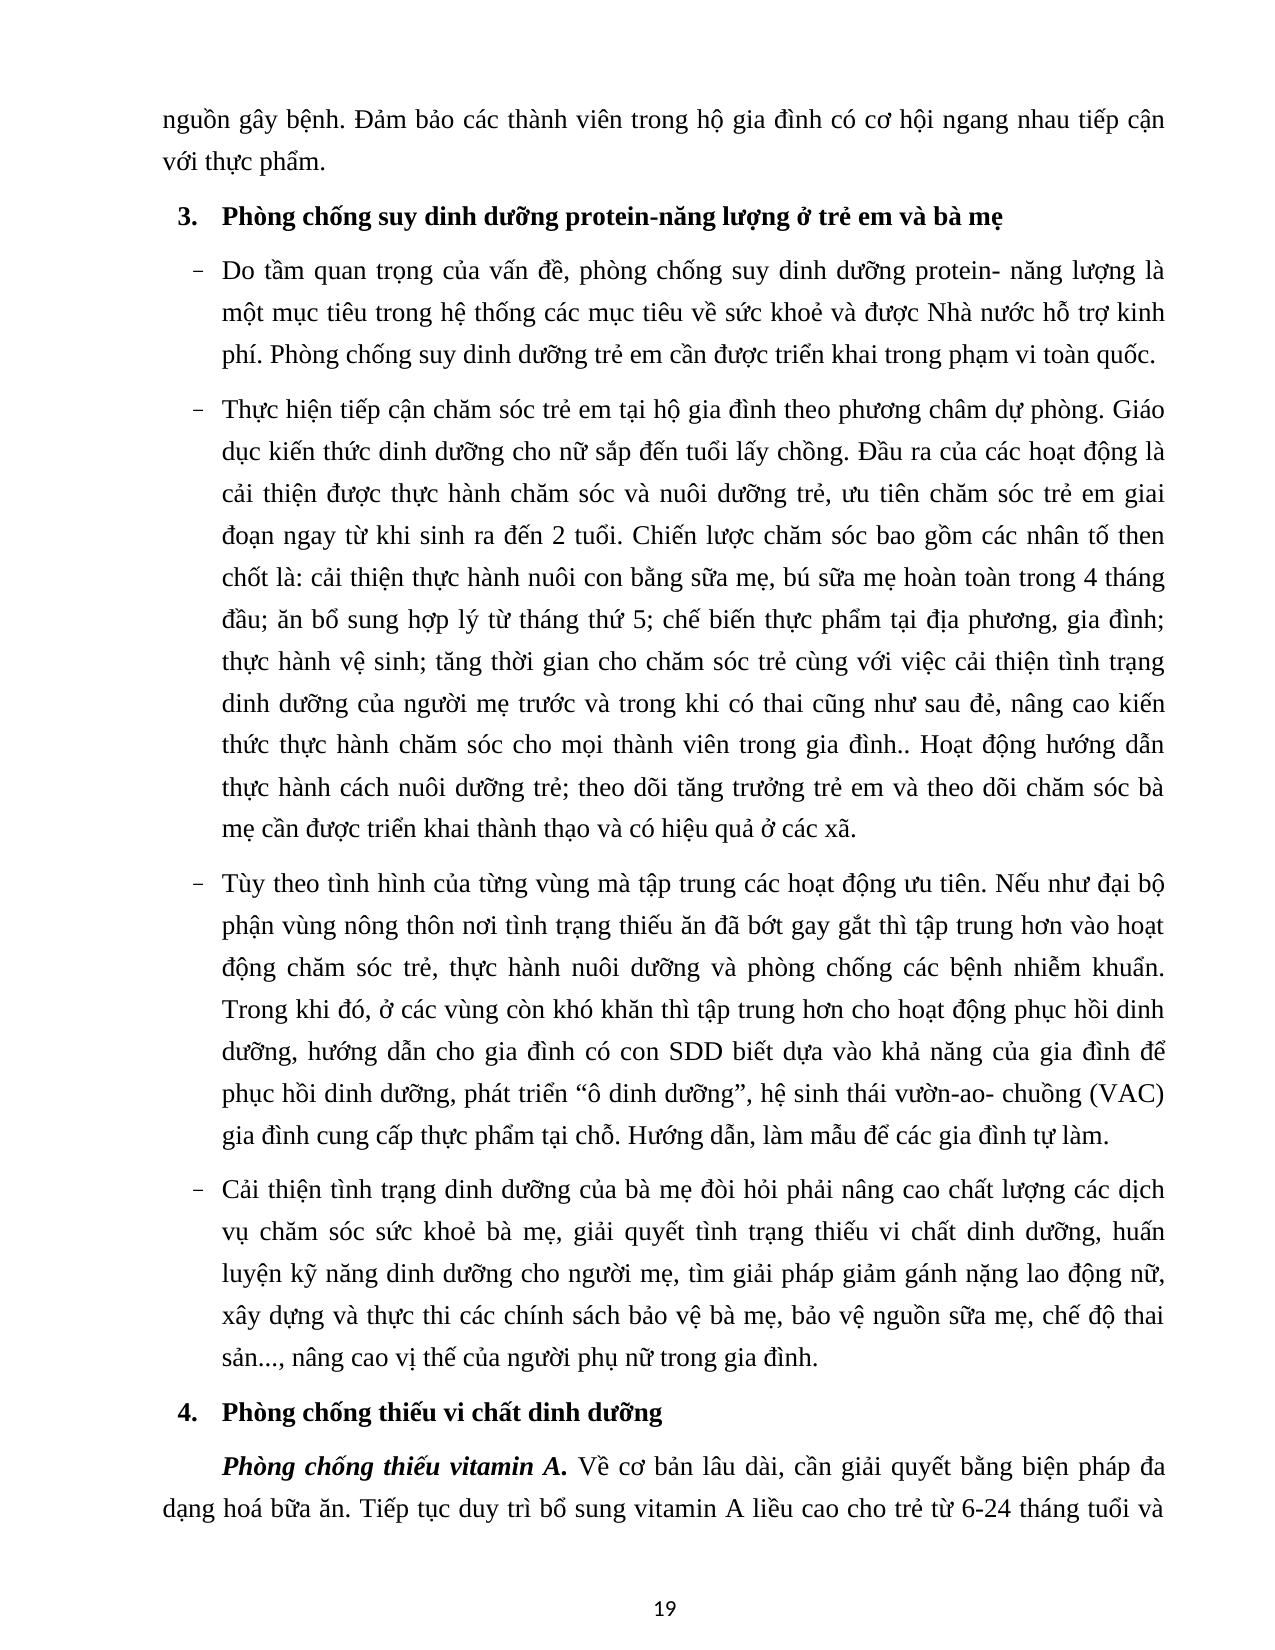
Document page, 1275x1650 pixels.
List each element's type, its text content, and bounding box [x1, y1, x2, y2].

list Do tầm quan trọng của vấn đề, phòng chống suy dinh dưỡng protein- năng lượng là một mục tiêu trong hệ thống các mục tiêu về sức khoẻ và được Nhà nước hỗ trợ kinh phí. Phòng chống suy dinh dưỡng trẻ em cần được triển khai trong phạm vi toàn quốc. [192, 254, 1167, 369]
list Cải thiện tình trạng dinh dưỡng của bà mẹ đòi hỏi phải nâng cao chất lượng các dịch vụ chăm sóc sức khoẻ bà mẹ, giải quyết tình trạng thiếu vi chất dinh dưỡng, huấn luyện kỹ năng dinh dưỡng cho người mẹ, tìm giải pháp giảm gánh nặng lao động nữ, xây dựng và thực thi các chính sách bảo vệ bà mẹ, bảo vệ nguồn sữa mẹ, chế độ thai sản..., nâng cao vị thế của người phụ nữ trong gia đình. [192, 1173, 1167, 1372]
subtitle Phòng chống suy dinh dưỡng protein-năng lượng ở trẻ em và bà mẹ [177, 200, 1167, 231]
subtitle Phòng chống thiếu vi chất dinh dưỡng [177, 1396, 1167, 1427]
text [162, 103, 1167, 177]
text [162, 1450, 1167, 1523]
list Thực hiện tiếp cận chăm sóc trẻ em tại hộ gia đình theo phương châm dự phòng. Giáo dục kiến thức dinh dưỡng cho nữ sắp đến tuổi lấy chồng. Đầu ra của các hoạt động là cải thiện được thực hành chăm sóc và nuôi dưỡng trẻ, ưu tiên chăm sóc trẻ em giai đoạn ngay từ khi sinh ra đến 2 tuổi. Chiến lược chăm sóc bao gồm các nhân tố then chốt là: cải thiện thực hành nuôi con bằng sữa mẹ, bú sữa mẹ hoàn toàn trong 4 tháng đầu; ăn bổ sung hợp lý từ tháng thứ 5; chế biến thực phẩm tại địa phương, gia đình; thực hành vệ sinh; tăng thời gian cho chăm sóc trẻ cùng với việc cải thiện tình trạng dinh dưỡng của người mẹ trước và trong khi có thai cũng như sau đẻ, nâng cao kiến thức thực hành chăm sóc cho mọi thành viên trong gia đình.. Hoạt động hướng dẫn thực hành cách nuôi dưỡng trẻ; theo dõi tăng trưởng trẻ em và theo dõi chăm sóc bà mẹ cần được triển khai thành thạo và có hiệu quả ở các xã. [192, 393, 1167, 844]
list Tùy theo tình hình của từng vùng mà tập trung các hoạt động ưu tiên. Nếu như đại bộ phận vùng nông thôn nơi tình trạng thiếu ăn đã bớt gay gắt thì tập trung hơn vào hoạt động chăm sóc trẻ, thực hành nuôi dưỡng và phòng chống các bệnh nhiễm khuẩn. Trong khi đó, ở các vùng còn khó khăn thì tập trung hơn cho hoạt động phục hồi dinh dưỡng, hướng dẫn cho gia đình có con SDD biết dựa vào khả năng của gia đình để phục hồi dinh dưỡng, phát triển “ô dinh dưỡng”, hệ sinh thái vườn-ao- chuồng (VAC) gia đình cung cấp thực phẩm tại chỗ. Hướng dẫn, làm mẫu để các gia đình tự làm. [192, 867, 1167, 1150]
